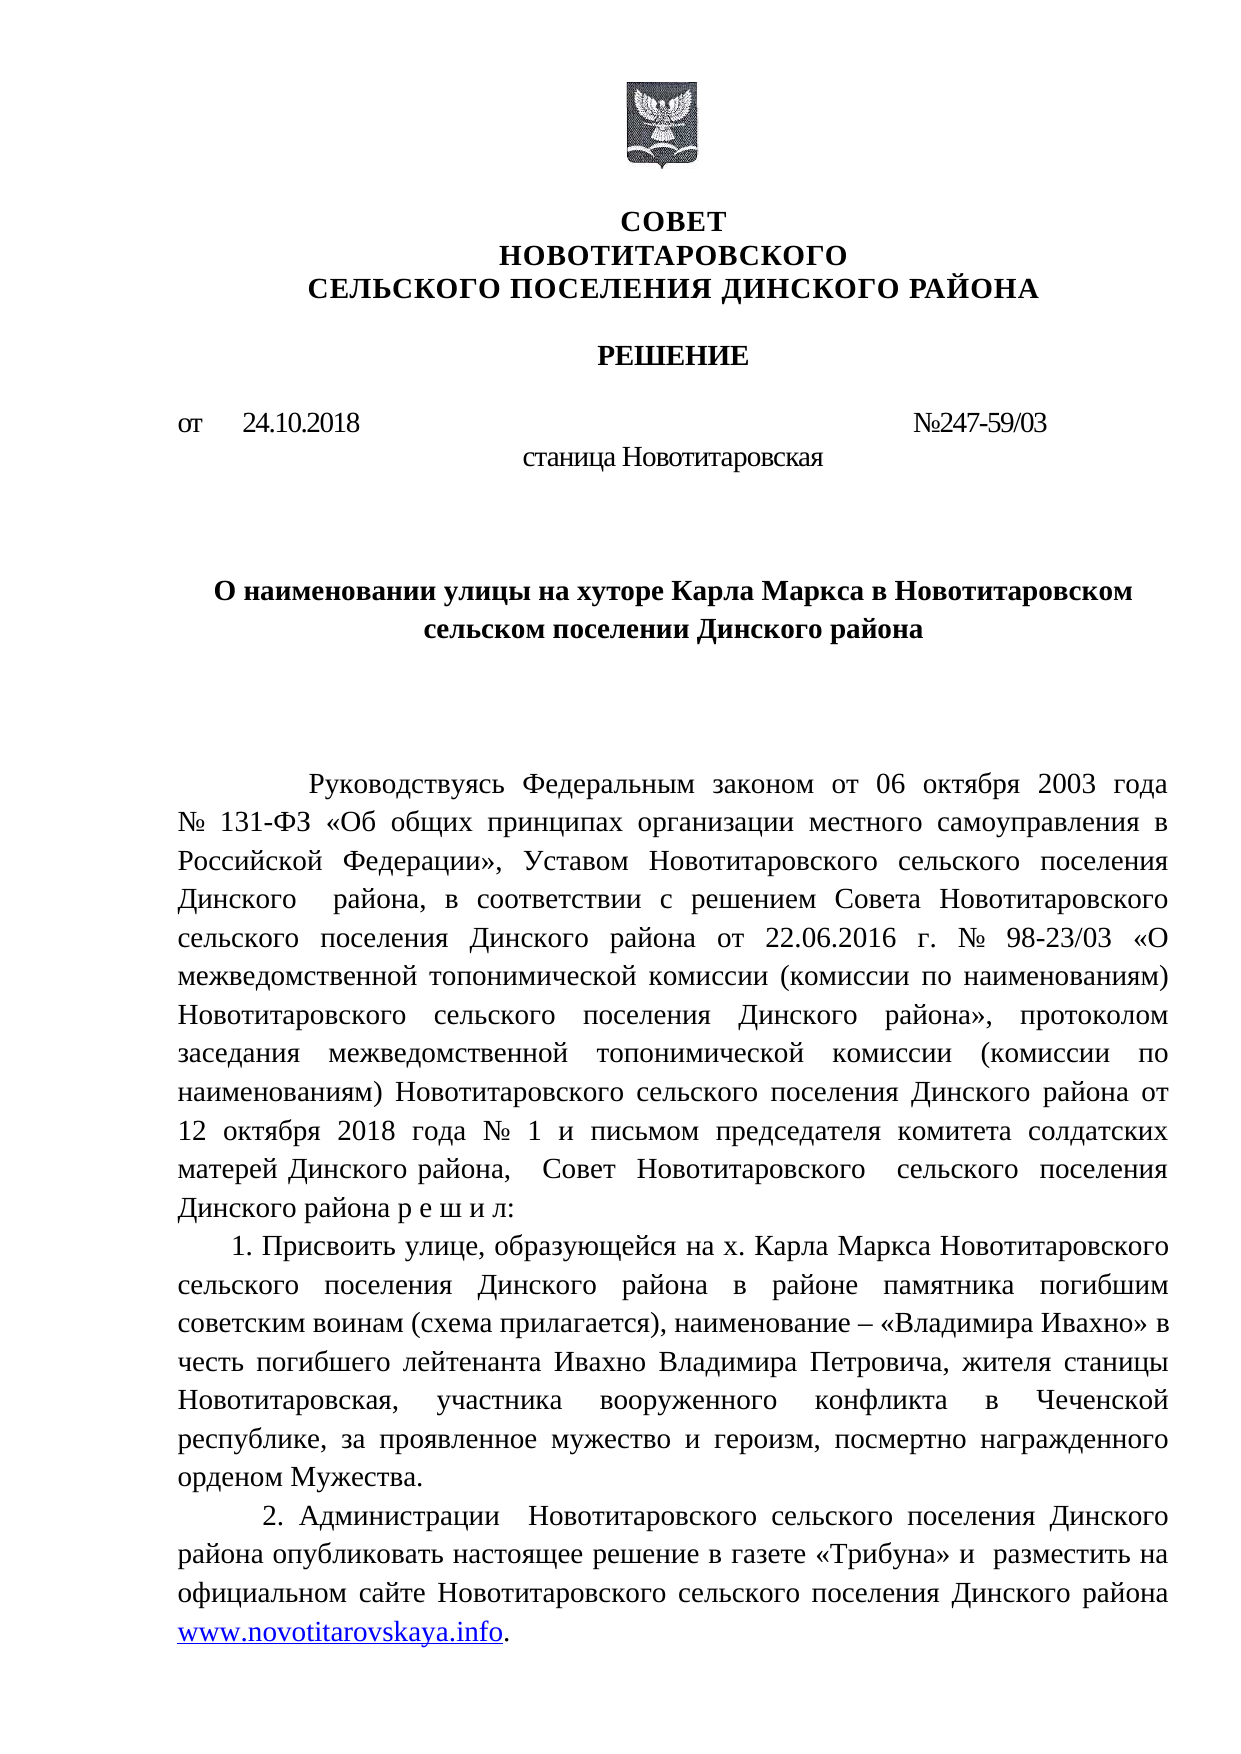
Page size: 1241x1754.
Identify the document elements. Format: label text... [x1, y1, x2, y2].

text СОВЕТ [177, 204, 1169, 238]
text от 24.10.2018 №247-59/03 [177, 405, 1169, 439]
text СЕЛЬСКОГО ПОСЕЛЕНИЯ ДИНСКОГО РАЙОНА [177, 271, 1169, 305]
text РЕШЕНИЕ [177, 338, 1169, 372]
text станица Новотитаровская [177, 439, 1169, 472]
text 1. Присвоить улице, образующейся на х. Карла Маркса Новотитаровского сельского поселения Динского района в районе памятника погибшим советским воинам (схема прилагается), наименование – «Владимира Ивахно» в честь погибшего лейтенанта Ивахно Владимира Петровича, жителя станицы Новотитаровская, участника вооруженного конфликта в Чеченской республике, за проявленное мужество и героизм, посмертно награжденного орденом Мужества. [177, 1228, 1169, 1493]
text О наименовании улицы на хуторе Карла Маркса в Новотитаровском сельском поселении Динского района [177, 573, 1169, 645]
text Руководствуясь Федеральным законом от 06 октября 2003 года № 131-ФЗ «Об общих принципах организации местного самоуправления в Российской Федерации», Уставом Новотитаровского сельского поселения Динского района, в соответствии с решением Совета Новотитаровского сельского поселения Динского района от 22.06.2016 г. № 98-23/03 «О межведомственной топонимической комиссии (комиссии по наименованиям) Новотитаровского сельского поселения Динского района», протоколом заседания межведомственной топонимической комиссии (комиссии по наименованиям) Новотитаровского сельского поселения Динского района от 12 октября 2018 года № 1 и письмом председателя комитета солдатских матерей Динского района, Совет Новотитаровского сельского поселения Динского района р е ш и л: [177, 766, 1169, 1223]
text НОВОТИТАРОВСКОГО [177, 238, 1169, 271]
text 2. Администрации Новотитаровского сельского поселения Динского района опубликовать настоящее решение в газете «Трибуна» и разместить на официальном сайте Новотитаровского сельского поселения Динского района www.novotitarovskaya.info. [177, 1498, 1169, 1647]
picture [626, 82, 699, 169]
